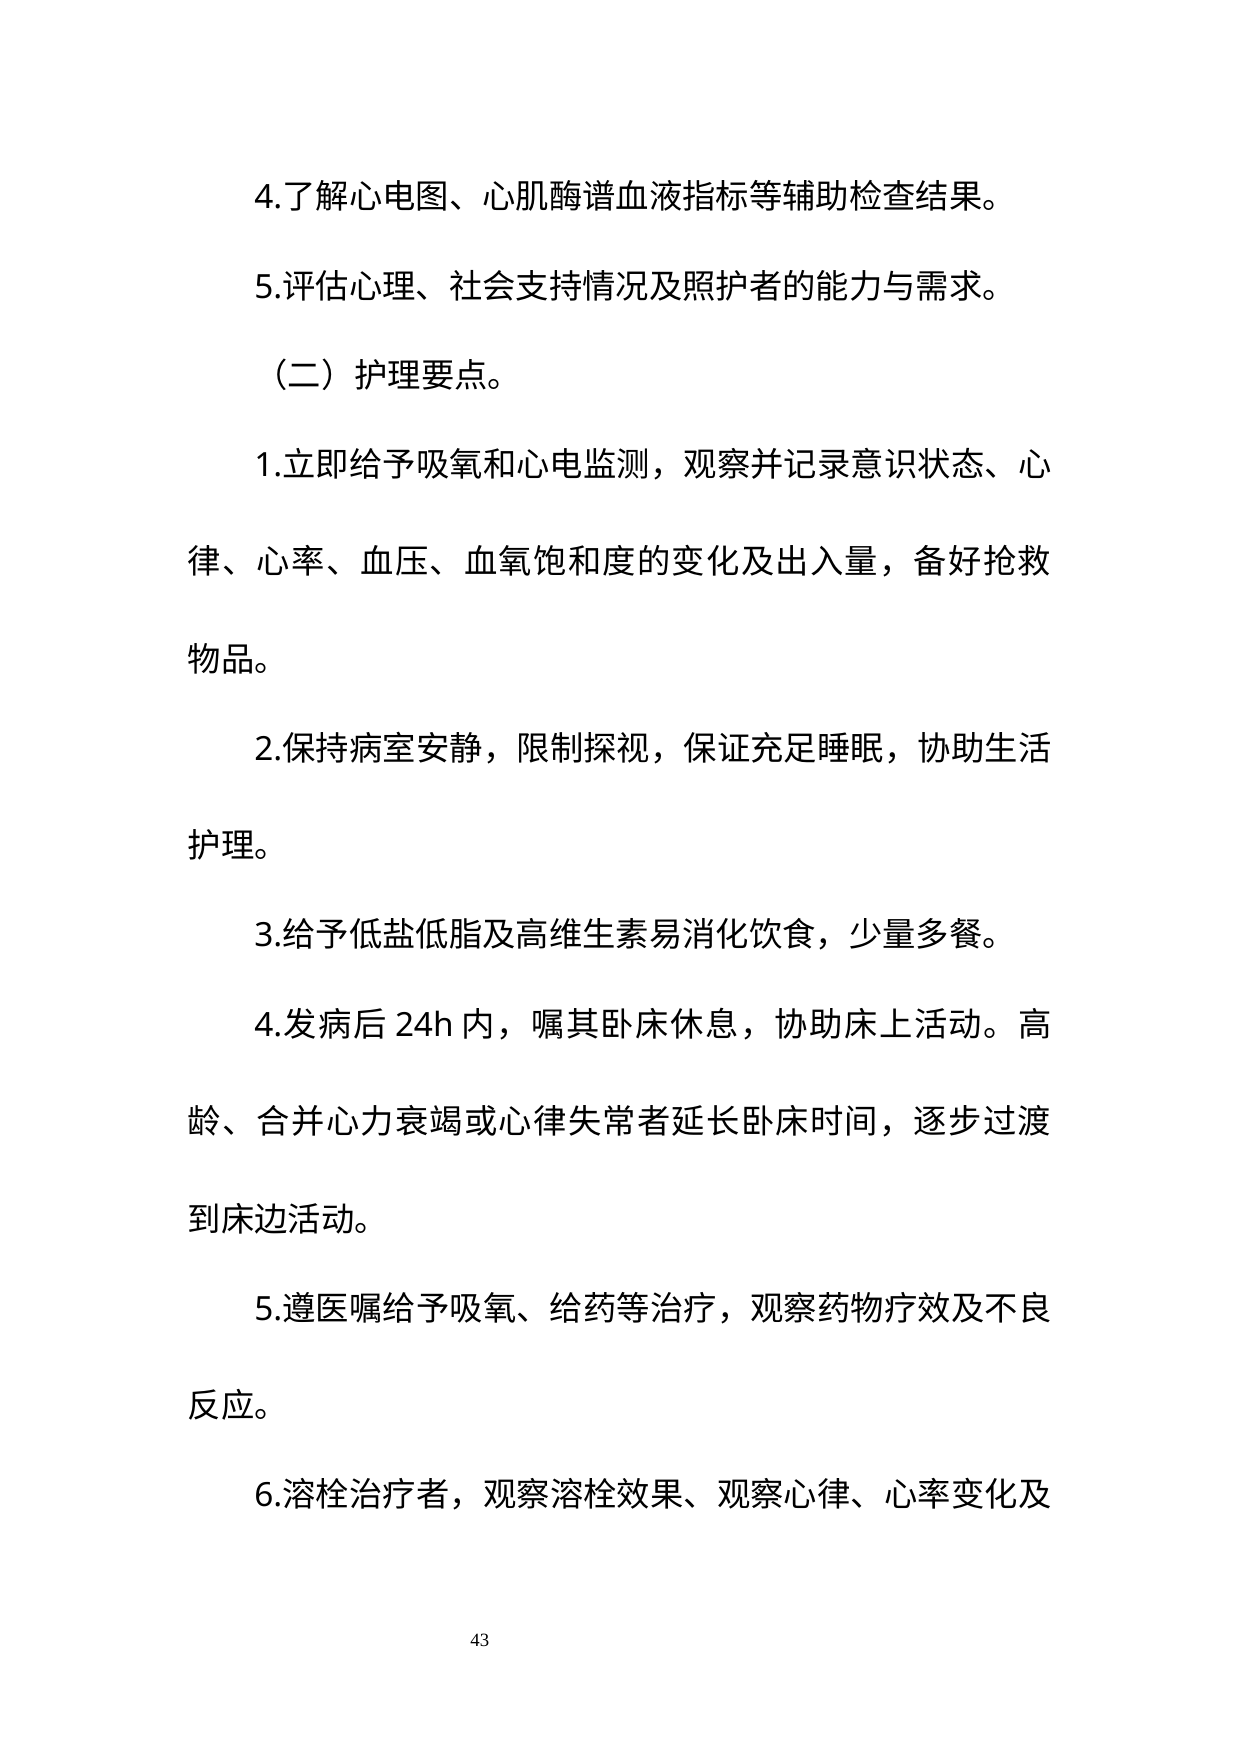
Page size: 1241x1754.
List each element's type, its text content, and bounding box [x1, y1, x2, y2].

text 5.遵医嘱给予吸氧、给药等治疗，观察药物疗效及不良反应。 [187, 1273, 1053, 1436]
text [187, 1460, 1053, 1525]
text 3.给予低盐低脂及高维生素易消化饮食，少量多餐。 [187, 900, 1053, 965]
text 5.评估心理、社会支持情况及照护者的能力与需求。 [187, 251, 1053, 316]
text 4.发病后24h内，嘱其卧床休息，协助床上活动。高龄、合并心力衰竭或心律失常者延长卧床时间，逐步过渡到床边活动。 [187, 989, 1053, 1249]
text 1.立即给予吸氧和心电监测，观察并记录意识状态、心律、心率、血压、血氧饱和度的变化及出入量，备好抢救物品。 [187, 429, 1053, 689]
text 4.了解心电图、心肌酶谱血液指标等辅助检查结果。 [187, 162, 1053, 227]
text （二）护理要点。 [187, 340, 1053, 405]
text 2.保持病室安静，限制探视，保证充足睡眠，协助生活护理。 [187, 713, 1053, 876]
